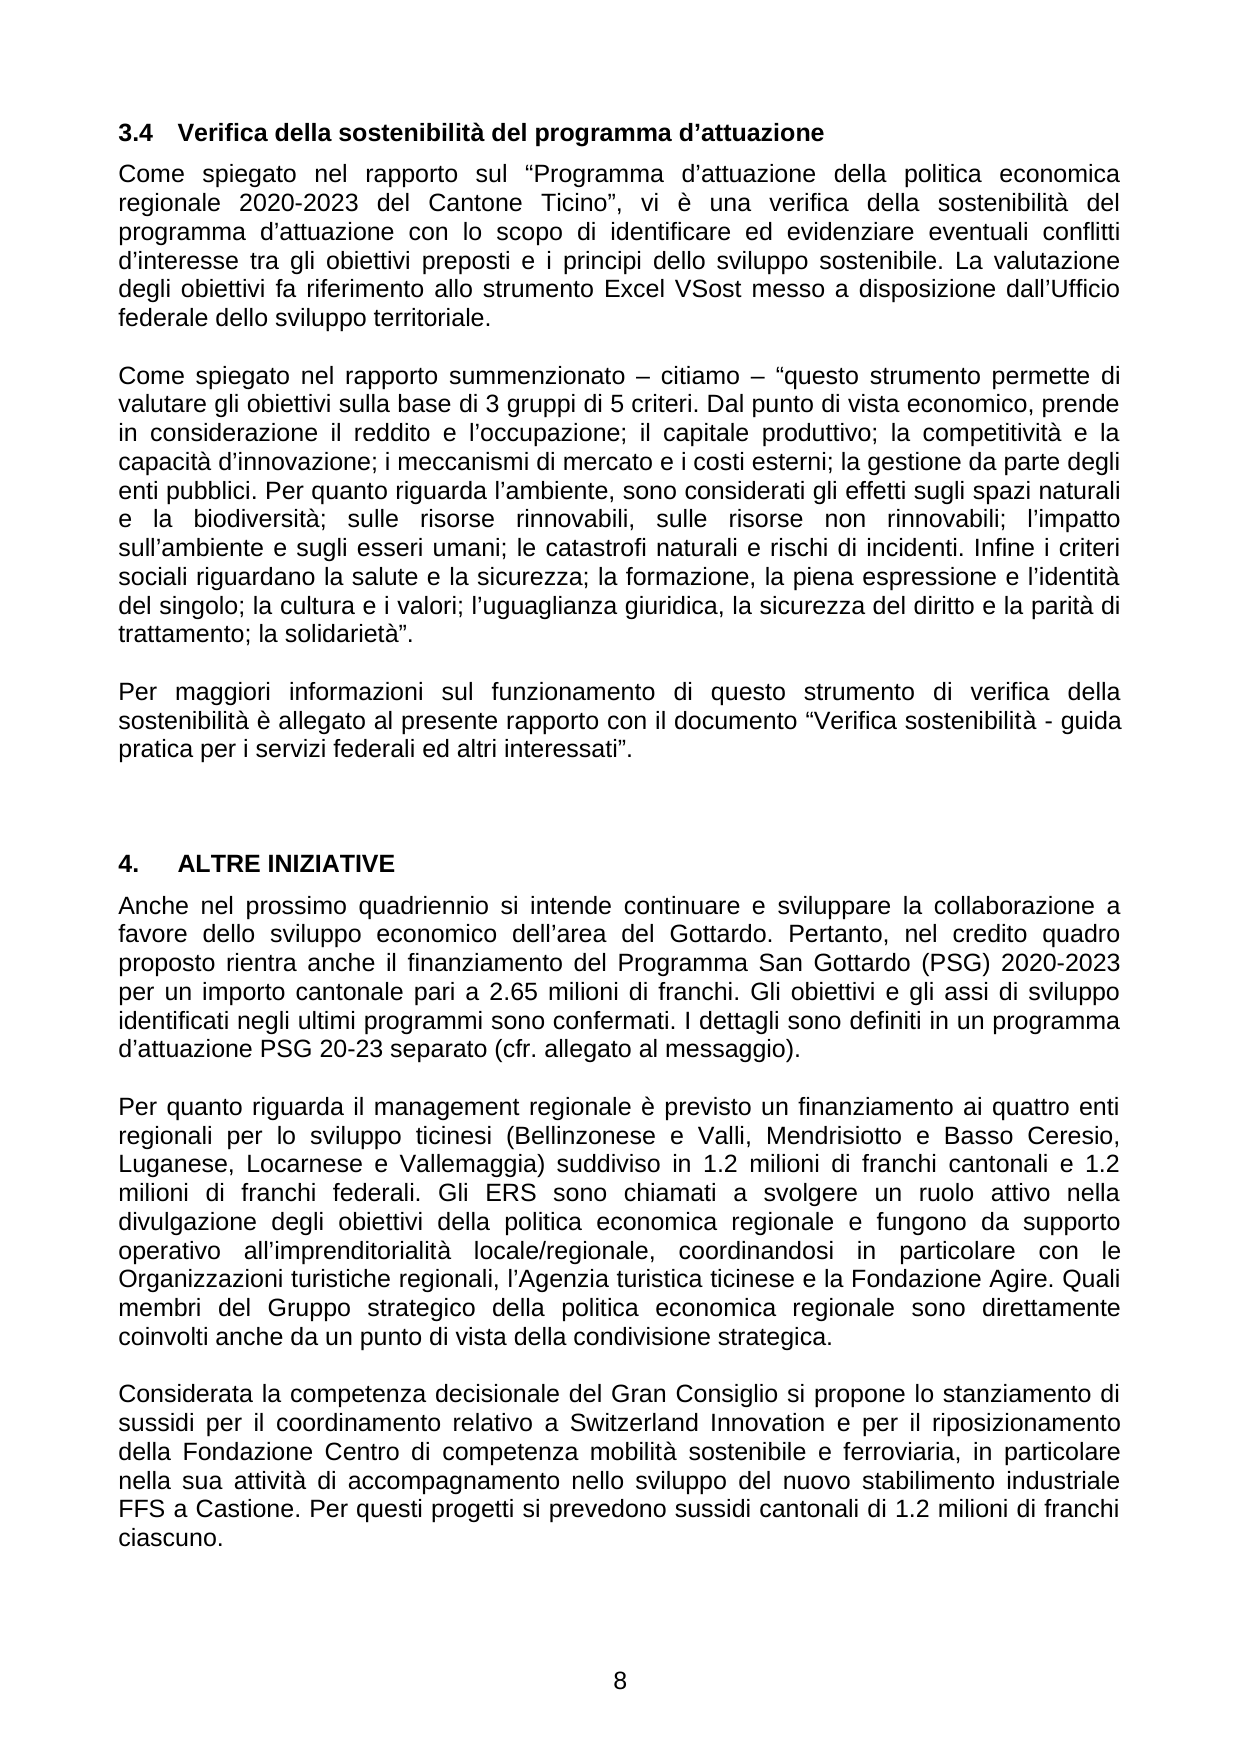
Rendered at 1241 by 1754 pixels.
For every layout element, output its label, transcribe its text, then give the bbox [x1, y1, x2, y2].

text Come spiegato nel rapporto summenzionato – citiamo – “questo strumento permette di valutare gli obiettivi sulla base di 3 gruppi di 5 criteri. Dal punto di vista economico, prende in considerazione il reddito e l’occupazione; il capitale produttivo; la competitività e la capacità d’innovazione; i meccanismi di mercato e i costi esterni; la gestione da parte degli enti pubblici. Per quanto riguarda l’ambiente, sono considerati gli effetti sugli spazi naturali e la biodiversità; sulle risorse rinnovabili, sulle risorse non rinnovabili; l’impatto sull’ambiente e sugli esseri umani; le catastrofi naturali e rischi di incidenti. Infine i criteri sociali riguardano la salute e la sicurezza; la formazione, la piena espressione e l’identità del singolo; la cultura e i valori; l’uguaglianza giuridica, la sicurezza del diritto e la parità di trattamento; la solidarietà”. [118, 361, 1122, 648]
text Per quanto riguarda il management regionale è previsto un finanziamento ai quattro enti regionali per lo sviluppo ticinesi (Bellinzonese e Valli, Mendrisiotto e Basso Ceresio, Luganese, Locarnese e Vallemaggia) suddiviso in 1.2 milioni di franchi cantonali e 1.2 milioni di franchi federali. Gli ERS sono chiamati a svolgere un ruolo attivo nella divulgazione degli obiettivi della politica economica regionale e fungono da supporto operativo all’imprenditorialità locale/regionale, coordinandosi in particolare con le Organizzazioni turistiche regionali, l’Agenzia turistica ticinese e la Fondazione Agire. Quali membri del Gruppo strategico della politica economica regionale sono direttamente coinvolti anche da un punto di vista della condivisione strategica. [118, 1092, 1122, 1351]
text Per maggiori informazioni sul funzionamento di questo strumento di verifica della sostenibilità è allegato al presente rapporto con il documento “Verifica sostenibilità - guida pratica per i servizi federali ed altri interessati”. [118, 677, 1122, 763]
subtitle ALTRE INIZIATIVE [118, 849, 1122, 878]
text Considerata la competenza decisionale del Gran Consiglio si propone lo stanziamento di sussidi per il coordinamento relativo a Switzerland Innovation e per il riposizionamento della Fondazione Centro di competenza mobilità sostenibile e ferroviaria, in particolare nella sua attività di accompagnamento nello sviluppo del nuovo stabilimento industriale FFS a Castione. Per questi progetti si prevedono sussidi cantonali di 1.2 milioni di franchi ciascuno. [118, 1379, 1122, 1552]
text Come spiegato nel rapporto sul “Programma d’attuazione della politica economica regionale 2020-2023 del Cantone Ticino”, vi è una verifica della sostenibilità del programma d’attuazione con lo scopo di identificare ed evidenziare eventuali conflitti d’interesse tra gli obiettivi preposti e i principi dello sviluppo sostenibile. La valutazione degli obiettivi fa riferimento allo strumento Excel VSost messo a disposizione dall’Ufficio federale dello sviluppo territoriale. [118, 159, 1122, 332]
text Anche nel prossimo quadriennio si intende continuare e sviluppare la collaborazione a favore dello sviluppo economico dell’area del Gottardo. Pertanto, nel credito quadro proposto rientra anche il finanziamento del Programma San Gottardo (PSG) 2020-2023 per un importo cantonale pari a 2.65 milioni di franchi. Gli obiettivi e gli assi di sviluppo identificati negli ultimi programmi sono confermati. I dettagli sono definiti in un programma d’attuazione PSG 20-23 separato (cfr. allegato al messaggio). [118, 891, 1122, 1063]
subtitle 3.4 Verifica della sostenibilità del programma d’attuazione [118, 118, 1122, 147]
